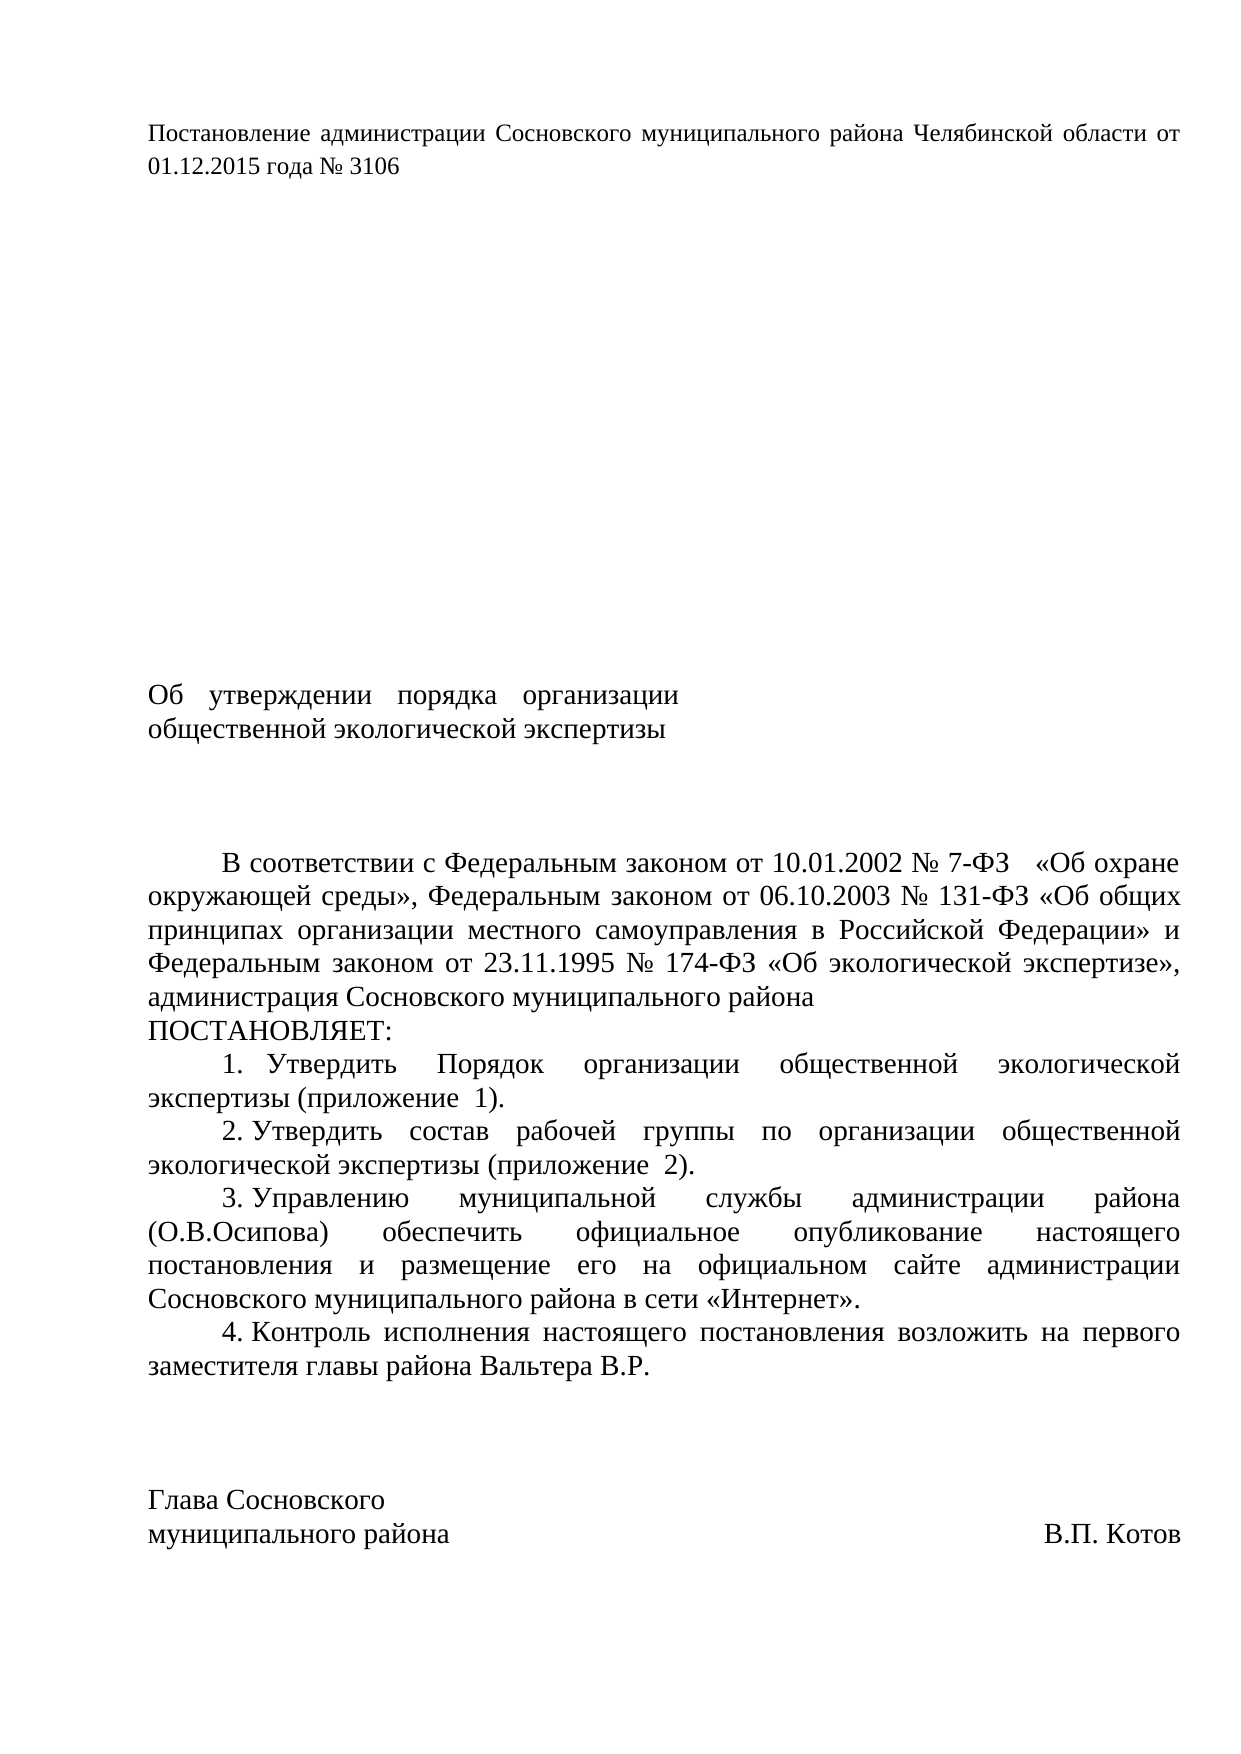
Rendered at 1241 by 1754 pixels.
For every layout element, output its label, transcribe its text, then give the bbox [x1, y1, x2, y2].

list Управлению муниципальной службы администрации района (О.В.Осипова) обеспечить официальное опубликование настоящего постановления и размещение его на официальном сайте администрации Сосновского муниципального района в сети «Интернет». [148, 1180, 1181, 1314]
text Постановление администрации Сосновского муниципального района Челябинской области от 01.12.2015 года № 3106 [148, 118, 1181, 180]
text Об утверждении порядка организации общественной экологической экспертизы [148, 677, 679, 744]
table_header В.П. Котов [667, 1482, 1192, 1549]
text В соответствии с Федеральным законом от 10.01.2002 № 7-ФЗ «Об охране окружающей среды», Федеральным законом от 06.10.2003 № 131-ФЗ «Об общих принципах организации местного самоуправления в Российской Федерации» и Федеральным законом от 23.11.1995 № 174-ФЗ «Об экологической экспертизе», администрация Сосновского муниципального района [148, 845, 1181, 1013]
list Утвердить Порядок организации общественной экологической экспертизы (приложение 1). [148, 1046, 1181, 1113]
table_header Глава Сосновского муниципального района [136, 1482, 667, 1549]
list Утвердить состав рабочей группы по организации общественной экологической экспертизы (приложение 2). [148, 1113, 1181, 1180]
text ПОСТАНОВЛЯЕТ: [148, 1013, 1181, 1046]
list Контроль исполнения настоящего постановления возложить на первого заместителя главы района Вальтера В.Р. [148, 1314, 1181, 1382]
